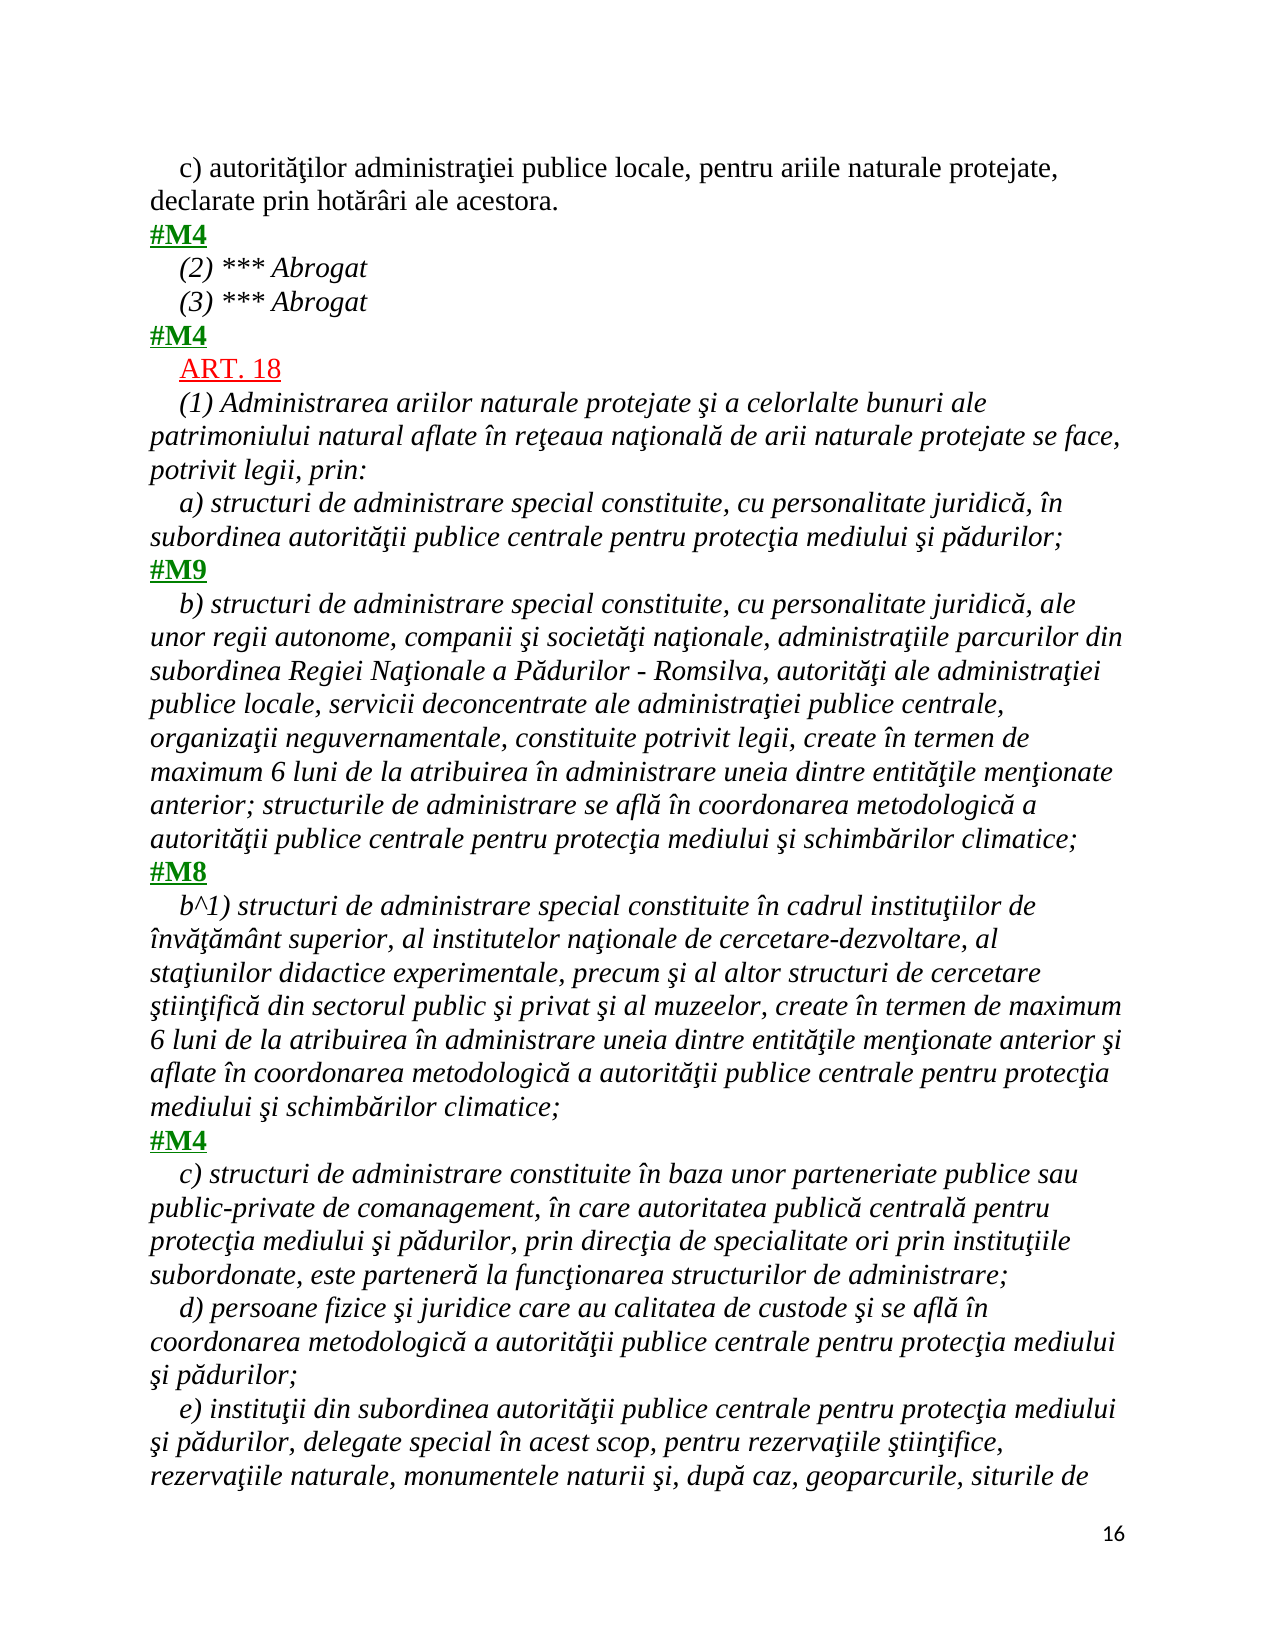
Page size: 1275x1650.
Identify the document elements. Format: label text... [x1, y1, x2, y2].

text b^1) structuri de administrare special constituite în cadrul instituţiilor de învăţământ superior, al institutelor naţionale de cercetare-dezvoltare, al staţiunilor didactice experimentale, precum şi al altor structuri de cercetare ştiinţifică din sectorul public şi privat şi al muzeelor, create în termen de maximum 6 luni de la atribuirea în administrare uneia dintre entităţile menţionate anterior şi aflate în coordonarea metodologică a autorităţii publice centrale pentru protecţia mediului şi schimbărilor climatice; [150, 888, 1125, 1123]
text c) structuri de administrare constituite în baza unor parteneriate publice sau public-private de comanagement, în care autoritatea publică centrală pentru protecţia mediului şi pădurilor, prin direcţia de specialitate ori prin instituţiile subordonate, este parteneră la funcţionarea structurilor de administrare; [150, 1156, 1125, 1290]
text #M4 [150, 1123, 1125, 1156]
text #M8 [150, 854, 1125, 888]
text a) structuri de administrare special constituite, cu personalitate juridică, în subordinea autorităţii publice centrale pentru protecţia mediului şi pădurilor; [150, 485, 1125, 552]
text ART. 18 [150, 351, 1125, 385]
text #M4 [150, 318, 1125, 351]
text (2) *** Abrogat [150, 251, 1125, 284]
text (1) Administrarea ariilor naturale protejate şi a celorlalte bunuri ale patrimoniului natural aflate în reţeaua naţională de arii naturale protejate se face, potrivit legii, prin: [150, 385, 1125, 485]
text d) persoane fizice şi juridice care au calitatea de custode şi se află în coordonarea metodologică a autorităţii publice centrale pentru protecţia mediului şi pădurilor; [150, 1290, 1125, 1391]
text b) structuri de administrare special constituite, cu personalitate juridică, ale unor regii autonome, companii şi societăţi naţionale, administraţiile parcurilor din subordinea Regiei Naţionale a Pădurilor - Romsilva, autorităţi ale administraţiei publice locale, servicii deconcentrate ale administraţiei publice centrale, organizaţii neguvernamentale, constituite potrivit legii, create în termen de maximum 6 luni de la atribuirea în administrare uneia dintre entităţile menţionate anterior; structurile de administrare se află în coordonarea metodologică a autorităţii publice centrale pentru protecţia mediului şi schimbărilor climatice; [150, 586, 1125, 854]
text #M4 [150, 217, 1125, 251]
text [150, 1391, 1125, 1492]
text (3) *** Abrogat [150, 284, 1125, 318]
text #M9 [150, 552, 1125, 586]
text c) autorităţilor administraţiei publice locale, pentru ariile naturale protejate, declarate prin hotărâri ale acestora. [150, 150, 1125, 217]
